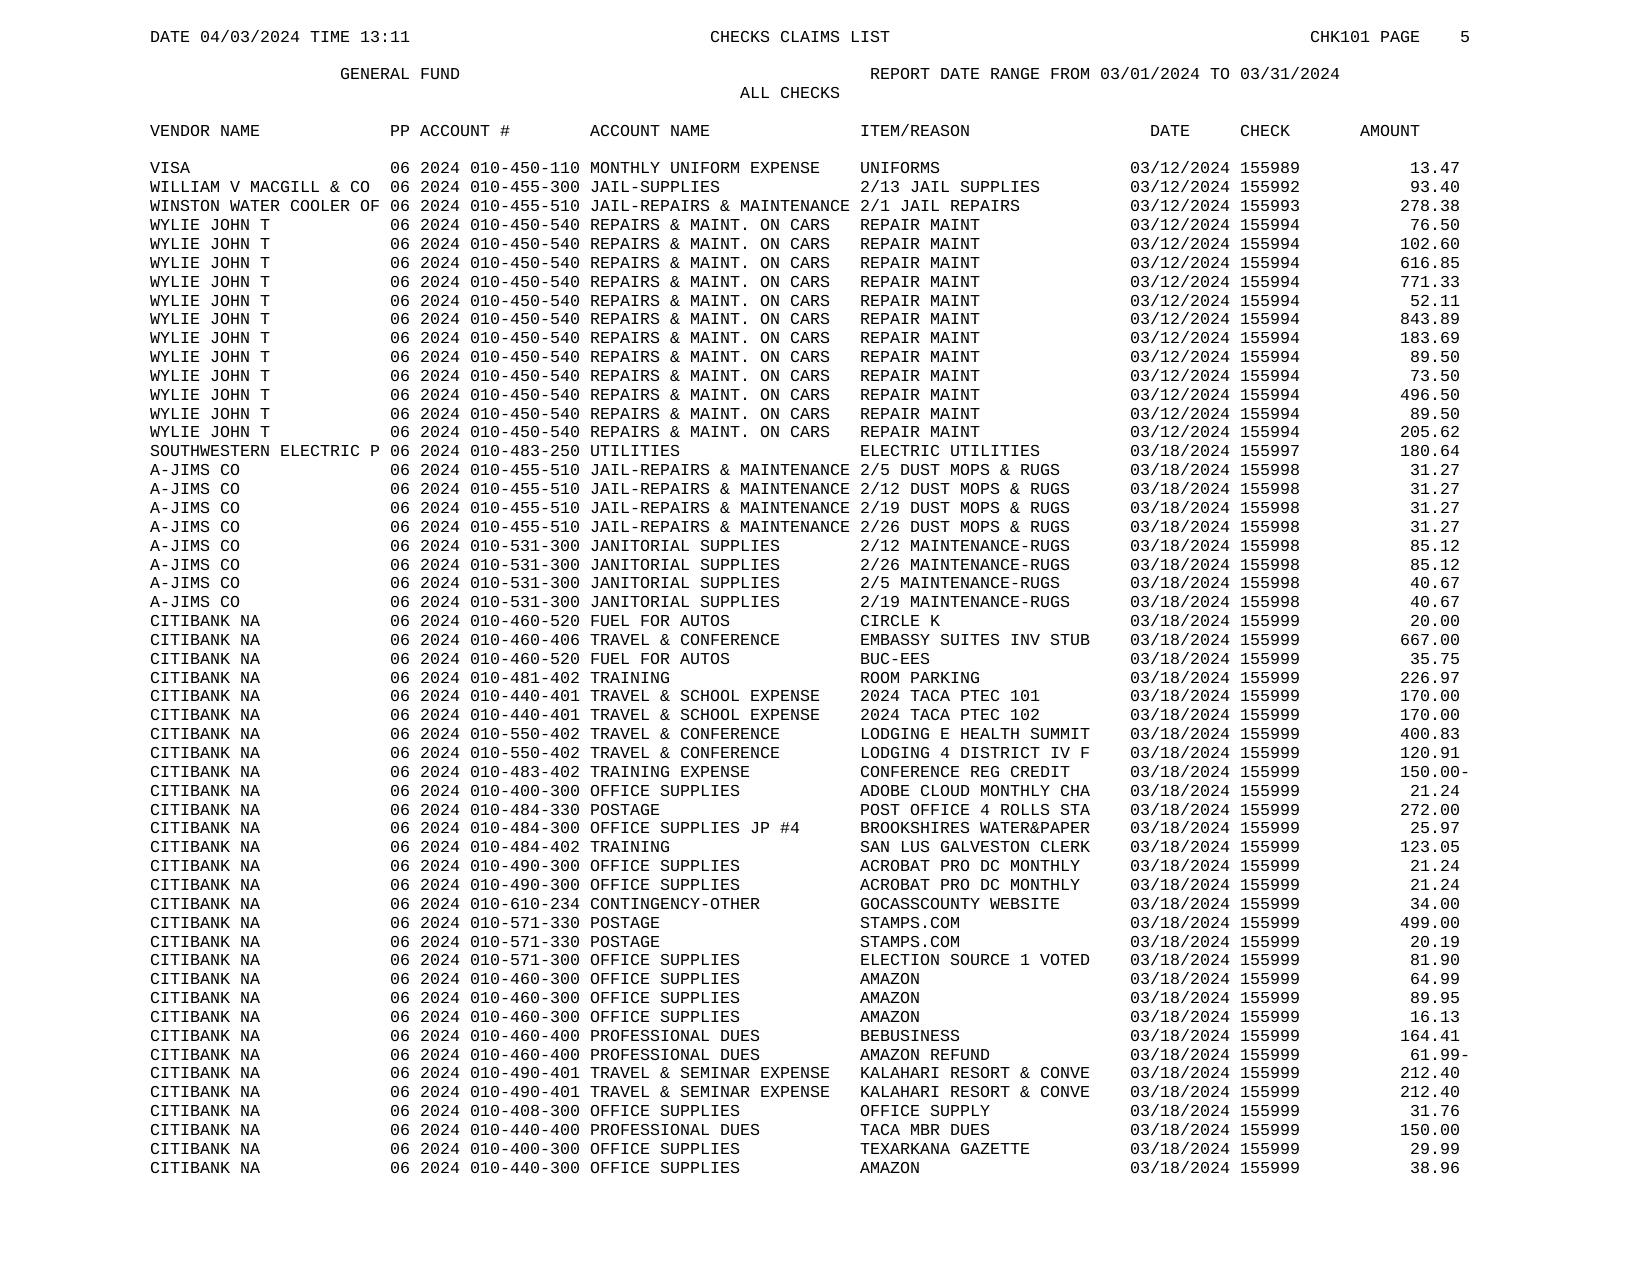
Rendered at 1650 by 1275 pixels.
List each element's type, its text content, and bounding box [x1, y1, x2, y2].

text CITIBANK NA 06 2024 010-483-402 TRAINING EXPENSE CONFERENCE REG CREDIT 03/18/2024 155999 150.00- [150, 763, 1500, 782]
text A-JIMS CO 06 2024 010-531-300 JANITORIAL SUPPLIES 2/12 MAINTENANCE-RUGS 03/18/2024 155998 85.12 [150, 537, 1500, 556]
text CITIBANK NA 06 2024 010-460-300 OFFICE SUPPLIES AMAZON 03/18/2024 155999 16.13 [150, 1008, 1500, 1027]
text WYLIE JOHN T 06 2024 010-450-540 REPAIRS & MAINT. ON CARS REPAIR MAINT 03/12/2024 155994 76.50 [150, 217, 1500, 236]
text WYLIE JOHN T 06 2024 010-450-540 REPAIRS & MAINT. ON CARS REPAIR MAINT 03/12/2024 155994 89.50 [150, 405, 1500, 424]
text CITIBANK NA 06 2024 010-400-300 OFFICE SUPPLIES TEXARKANA GAZETTE 03/18/2024 155999 29.99 [150, 1141, 1500, 1159]
text VENDOR NAME PP ACCOUNT # ACCOUNT NAME ITEM/REASON DATE CHECK AMOUNT [150, 122, 1500, 141]
text CITIBANK NA 06 2024 010-610-234 CONTINGENCY-OTHER GOCASSCOUNTY WEBSITE 03/18/2024 155999 34.00 [150, 895, 1500, 914]
text WYLIE JOHN T 06 2024 010-450-540 REPAIRS & MAINT. ON CARS REPAIR MAINT 03/12/2024 155994 52.11 [150, 292, 1500, 311]
text WYLIE JOHN T 06 2024 010-450-540 REPAIRS & MAINT. ON CARS REPAIR MAINT 03/12/2024 155994 73.50 [150, 367, 1500, 386]
text A-JIMS CO 06 2024 010-531-300 JANITORIAL SUPPLIES 2/5 MAINTENANCE-RUGS 03/18/2024 155998 40.67 [150, 575, 1500, 594]
text CITIBANK NA 06 2024 010-408-300 OFFICE SUPPLIES OFFICE SUPPLY 03/18/2024 155999 31.76 [150, 1103, 1500, 1122]
text A-JIMS CO 06 2024 010-455-510 JAIL-REPAIRS & MAINTENANCE 2/26 DUST MOPS & RUGS 03/18/2024 155998 31.27 [150, 518, 1500, 537]
text CITIBANK NA 06 2024 010-490-300 OFFICE SUPPLIES ACROBAT PRO DC MONTHLY 03/18/2024 155999 21.24 [150, 877, 1500, 895]
text CITIBANK NA 06 2024 010-481-402 TRAINING ROOM PARKING 03/18/2024 155999 226.97 [150, 669, 1500, 688]
text CITIBANK NA 06 2024 010-484-330 POSTAGE POST OFFICE 4 ROLLS STA 03/18/2024 155999 272.00 [150, 801, 1500, 820]
text CITIBANK NA 06 2024 010-571-330 POSTAGE STAMPS.COM 03/18/2024 155999 499.00 [150, 914, 1500, 933]
text CITIBANK NA 06 2024 010-460-400 PROFESSIONAL DUES BEBUSINESS 03/18/2024 155999 164.41 [150, 1027, 1500, 1046]
text WYLIE JOHN T 06 2024 010-450-540 REPAIRS & MAINT. ON CARS REPAIR MAINT 03/12/2024 155994 496.50 [150, 386, 1500, 405]
text VISA 06 2024 010-450-110 MONTHLY UNIFORM EXPENSE UNIFORMS 03/12/2024 155989 13.47 [150, 160, 1500, 179]
text CITIBANK NA 06 2024 010-440-400 PROFESSIONAL DUES TACA MBR DUES 03/18/2024 155999 150.00 [150, 1122, 1500, 1141]
text WILLIAM V MACGILL & CO 06 2024 010-455-300 JAIL-SUPPLIES 2/13 JAIL SUPPLIES 03/12/2024 155992 93.40 [150, 179, 1500, 198]
text SOUTHWESTERN ELECTRIC P 06 2024 010-483-250 UTILITIES ELECTRIC UTILITIES 03/18/2024 155997 180.64 [150, 443, 1500, 462]
text CITIBANK NA 06 2024 010-484-402 TRAINING SAN LUS GALVESTON CLERK 03/18/2024 155999 123.05 [150, 839, 1500, 858]
text CITIBANK NA 06 2024 010-460-520 FUEL FOR AUTOS BUC-EES 03/18/2024 155999 35.75 [150, 650, 1500, 669]
text CITIBANK NA 06 2024 010-571-330 POSTAGE STAMPS.COM 03/18/2024 155999 20.19 [150, 933, 1500, 952]
text CITIBANK NA 06 2024 010-460-520 FUEL FOR AUTOS CIRCLE K 03/18/2024 155999 20.00 [150, 613, 1500, 631]
text A-JIMS CO 06 2024 010-455-510 JAIL-REPAIRS & MAINTENANCE 2/19 DUST MOPS & RUGS 03/18/2024 155998 31.27 [150, 499, 1500, 518]
text CITIBANK NA 06 2024 010-440-401 TRAVEL & SCHOOL EXPENSE 2024 TACA PTEC 102 03/18/2024 155999 170.00 [150, 707, 1500, 726]
text GENERAL FUND REPORT DATE RANGE FROM 03/01/2024 TO 03/31/2024 [150, 66, 1500, 85]
text CITIBANK NA 06 2024 010-460-300 OFFICE SUPPLIES AMAZON 03/18/2024 155999 64.99 [150, 971, 1500, 990]
text CITIBANK NA 06 2024 010-490-300 OFFICE SUPPLIES ACROBAT PRO DC MONTHLY 03/18/2024 155999 21.24 [150, 858, 1500, 877]
text CITIBANK NA 06 2024 010-460-400 PROFESSIONAL DUES AMAZON REFUND 03/18/2024 155999 61.99- [150, 1046, 1500, 1065]
text WYLIE JOHN T 06 2024 010-450-540 REPAIRS & MAINT. ON CARS REPAIR MAINT 03/12/2024 155994 89.50 [150, 349, 1500, 367]
text WYLIE JOHN T 06 2024 010-450-540 REPAIRS & MAINT. ON CARS REPAIR MAINT 03/12/2024 155994 616.85 [150, 254, 1500, 273]
text WYLIE JOHN T 06 2024 010-450-540 REPAIRS & MAINT. ON CARS REPAIR MAINT 03/12/2024 155994 205.62 [150, 424, 1500, 443]
text DATE 04/03/2024 TIME 13:11 CHECKS CLAIMS LIST CHK101 PAGE 5 [150, 28, 1500, 47]
text WYLIE JOHN T 06 2024 010-450-540 REPAIRS & MAINT. ON CARS REPAIR MAINT 03/12/2024 155994 102.60 [150, 236, 1500, 254]
text CITIBANK NA 06 2024 010-460-300 OFFICE SUPPLIES AMAZON 03/18/2024 155999 89.95 [150, 990, 1500, 1008]
text CITIBANK NA 06 2024 010-550-402 TRAVEL & CONFERENCE LODGING 4 DISTRICT IV F 03/18/2024 155999 120.91 [150, 744, 1500, 763]
text CITIBANK NA 06 2024 010-460-406 TRAVEL & CONFERENCE EMBASSY SUITES INV STUB 03/18/2024 155999 667.00 [150, 631, 1500, 650]
text CITIBANK NA 06 2024 010-490-401 TRAVEL & SEMINAR EXPENSE KALAHARI RESORT & CONVE 03/18/2024 155999 212.40 [150, 1084, 1500, 1103]
text CITIBANK NA 06 2024 010-490-401 TRAVEL & SEMINAR EXPENSE KALAHARI RESORT & CONVE 03/18/2024 155999 212.40 [150, 1065, 1500, 1084]
text WYLIE JOHN T 06 2024 010-450-540 REPAIRS & MAINT. ON CARS REPAIR MAINT 03/12/2024 155994 183.69 [150, 330, 1500, 349]
text A-JIMS CO 06 2024 010-455-510 JAIL-REPAIRS & MAINTENANCE 2/5 DUST MOPS & RUGS 03/18/2024 155998 31.27 [150, 462, 1500, 481]
text A-JIMS CO 06 2024 010-531-300 JANITORIAL SUPPLIES 2/26 MAINTENANCE-RUGS 03/18/2024 155998 85.12 [150, 556, 1500, 575]
text CITIBANK NA 06 2024 010-484-300 OFFICE SUPPLIES JP #4 BROOKSHIRES WATER&PAPER 03/18/2024 155999 25.97 [150, 820, 1500, 839]
text CITIBANK NA 06 2024 010-440-401 TRAVEL & SCHOOL EXPENSE 2024 TACA PTEC 101 03/18/2024 155999 170.00 [150, 688, 1500, 707]
text A-JIMS CO 06 2024 010-531-300 JANITORIAL SUPPLIES 2/19 MAINTENANCE-RUGS 03/18/2024 155998 40.67 [150, 594, 1500, 613]
text WYLIE JOHN T 06 2024 010-450-540 REPAIRS & MAINT. ON CARS REPAIR MAINT 03/12/2024 155994 771.33 [150, 273, 1500, 292]
text CITIBANK NA 06 2024 010-550-402 TRAVEL & CONFERENCE LODGING E HEALTH SUMMIT 03/18/2024 155999 400.83 [150, 726, 1500, 744]
text WINSTON WATER COOLER OF 06 2024 010-455-510 JAIL-REPAIRS & MAINTENANCE 2/1 JAIL REPAIRS 03/12/2024 155993 278.38 [150, 198, 1500, 217]
text CITIBANK NA 06 2024 010-571-300 OFFICE SUPPLIES ELECTION SOURCE 1 VOTED 03/18/2024 155999 81.90 [150, 952, 1500, 971]
text A-JIMS CO 06 2024 010-455-510 JAIL-REPAIRS & MAINTENANCE 2/12 DUST MOPS & RUGS 03/18/2024 155998 31.27 [150, 481, 1500, 499]
text CITIBANK NA 06 2024 010-400-300 OFFICE SUPPLIES ADOBE CLOUD MONTHLY CHA 03/18/2024 155999 21.24 [150, 782, 1500, 801]
text CITIBANK NA 06 2024 010-440-300 OFFICE SUPPLIES AMAZON 03/18/2024 155999 38.96 [150, 1159, 1500, 1178]
text WYLIE JOHN T 06 2024 010-450-540 REPAIRS & MAINT. ON CARS REPAIR MAINT 03/12/2024 155994 843.89 [150, 311, 1500, 330]
text ALL CHECKS [150, 85, 1500, 103]
